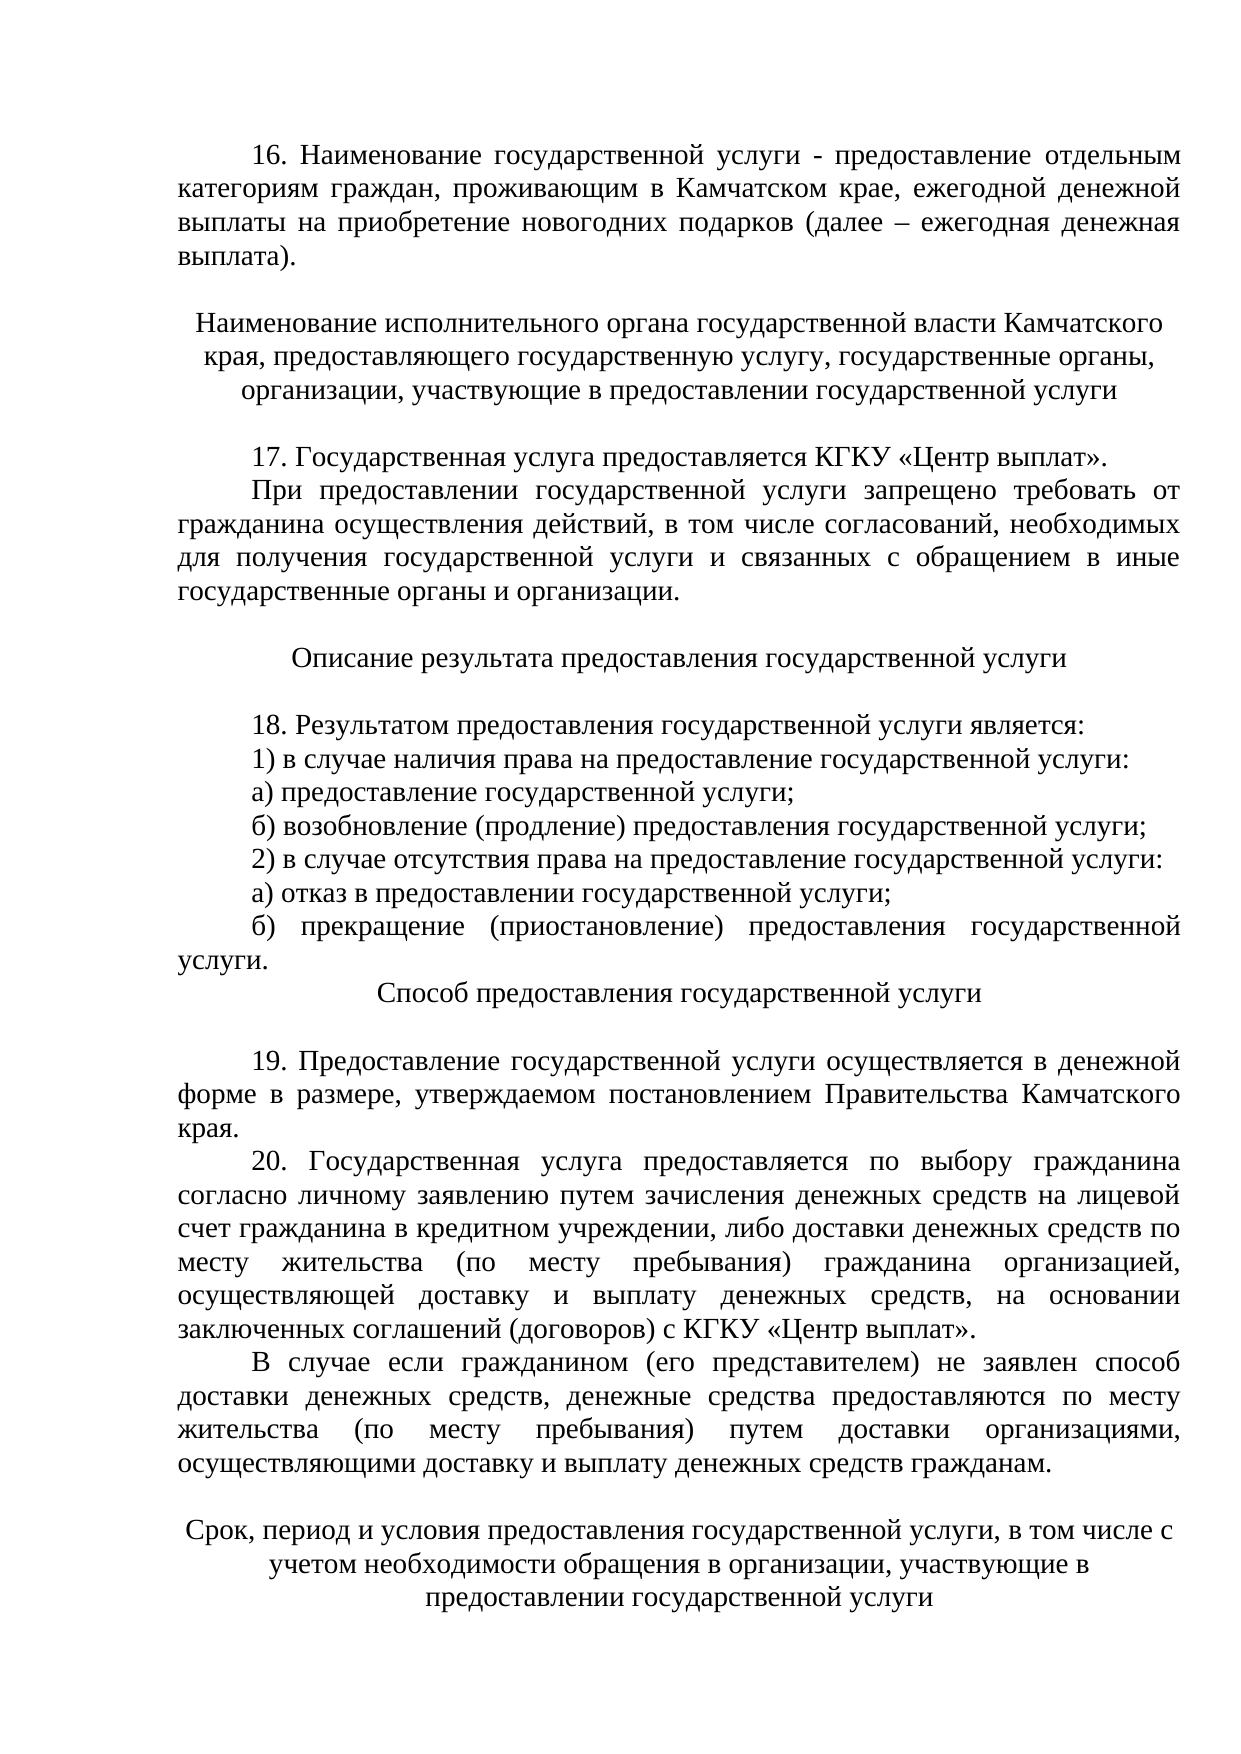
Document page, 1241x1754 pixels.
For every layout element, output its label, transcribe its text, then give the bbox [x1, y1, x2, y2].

text 1) в случае наличия права на предоставление государственной услуги: [177, 741, 1181, 774]
text В случае если гражданином (его представителем) не заявлен способ доставки денежных средств, денежные средства предоставляются по месту жительства (по месту пребывания) путем доставки организациями, осуществляющими доставку и выплату денежных средств гражданам. [177, 1344, 1181, 1479]
text б) возобновление (продление) предоставления государственной услуги; [177, 808, 1181, 841]
text а) отказ в предоставлении государственной услуги; [177, 875, 1181, 908]
text 20. Государственная услуга предоставляется по выбору гражданина согласно личному заявлению путем зачисления денежных средств на лицевой счет гражданина в кредитном учреждении, либо доставки денежных средств по месту жительства (по месту пребывания) гражданина организацией, осуществляющей доставку и выплату денежных средств, на основании заключенных соглашений (договоров) с КГКУ «Центр выплат». [177, 1143, 1181, 1344]
text Описание результата предоставления государственной услуги [177, 640, 1181, 674]
text Наименование исполнительного органа государственной власти Камчатского края, предоставляющего государственную услугу, государственные органы, организации, участвующие в предоставлении государственной услуги [177, 305, 1181, 405]
text Способ предоставления государственной услуги [177, 976, 1181, 1009]
text Срок, период и условия предоставления государственной услуги, в том числе с учетом необходимости обращения в организации, участвующие в предоставлении государственной услуги [177, 1512, 1181, 1613]
text а) предоставление государственной услуги; [177, 774, 1181, 808]
text 2) в случае отсутствия права на предоставление государственной услуги: [177, 841, 1181, 875]
text 17. Государственная услуга предоставляется КГКУ «Центр выплат». [177, 439, 1181, 472]
text 19. Предоставление государственной услуги осуществляется в денежной форме в размере, утверждаемом постановлением Правительства Камчатского края. [177, 1043, 1181, 1143]
text 16. Наименование государственной услуги - предоставление отдельным категориям граждан, проживающим в Камчатском крае, ежегодной денежной выплаты на приобретение новогодних подарков (далее – ежегодная денежная выплата). [177, 137, 1181, 271]
text б) прекращение (приостановление) предоставления государственной услуги. [177, 908, 1181, 976]
text При предоставлении государственной услуги запрещено требовать от гражданина осуществления действий, в том числе согласований, необходимых для получения государственной услуги и связанных с обращением в иные государственные органы и организации. [177, 472, 1181, 607]
text 18. Результатом предоставления государственной услуги является: [177, 707, 1181, 741]
